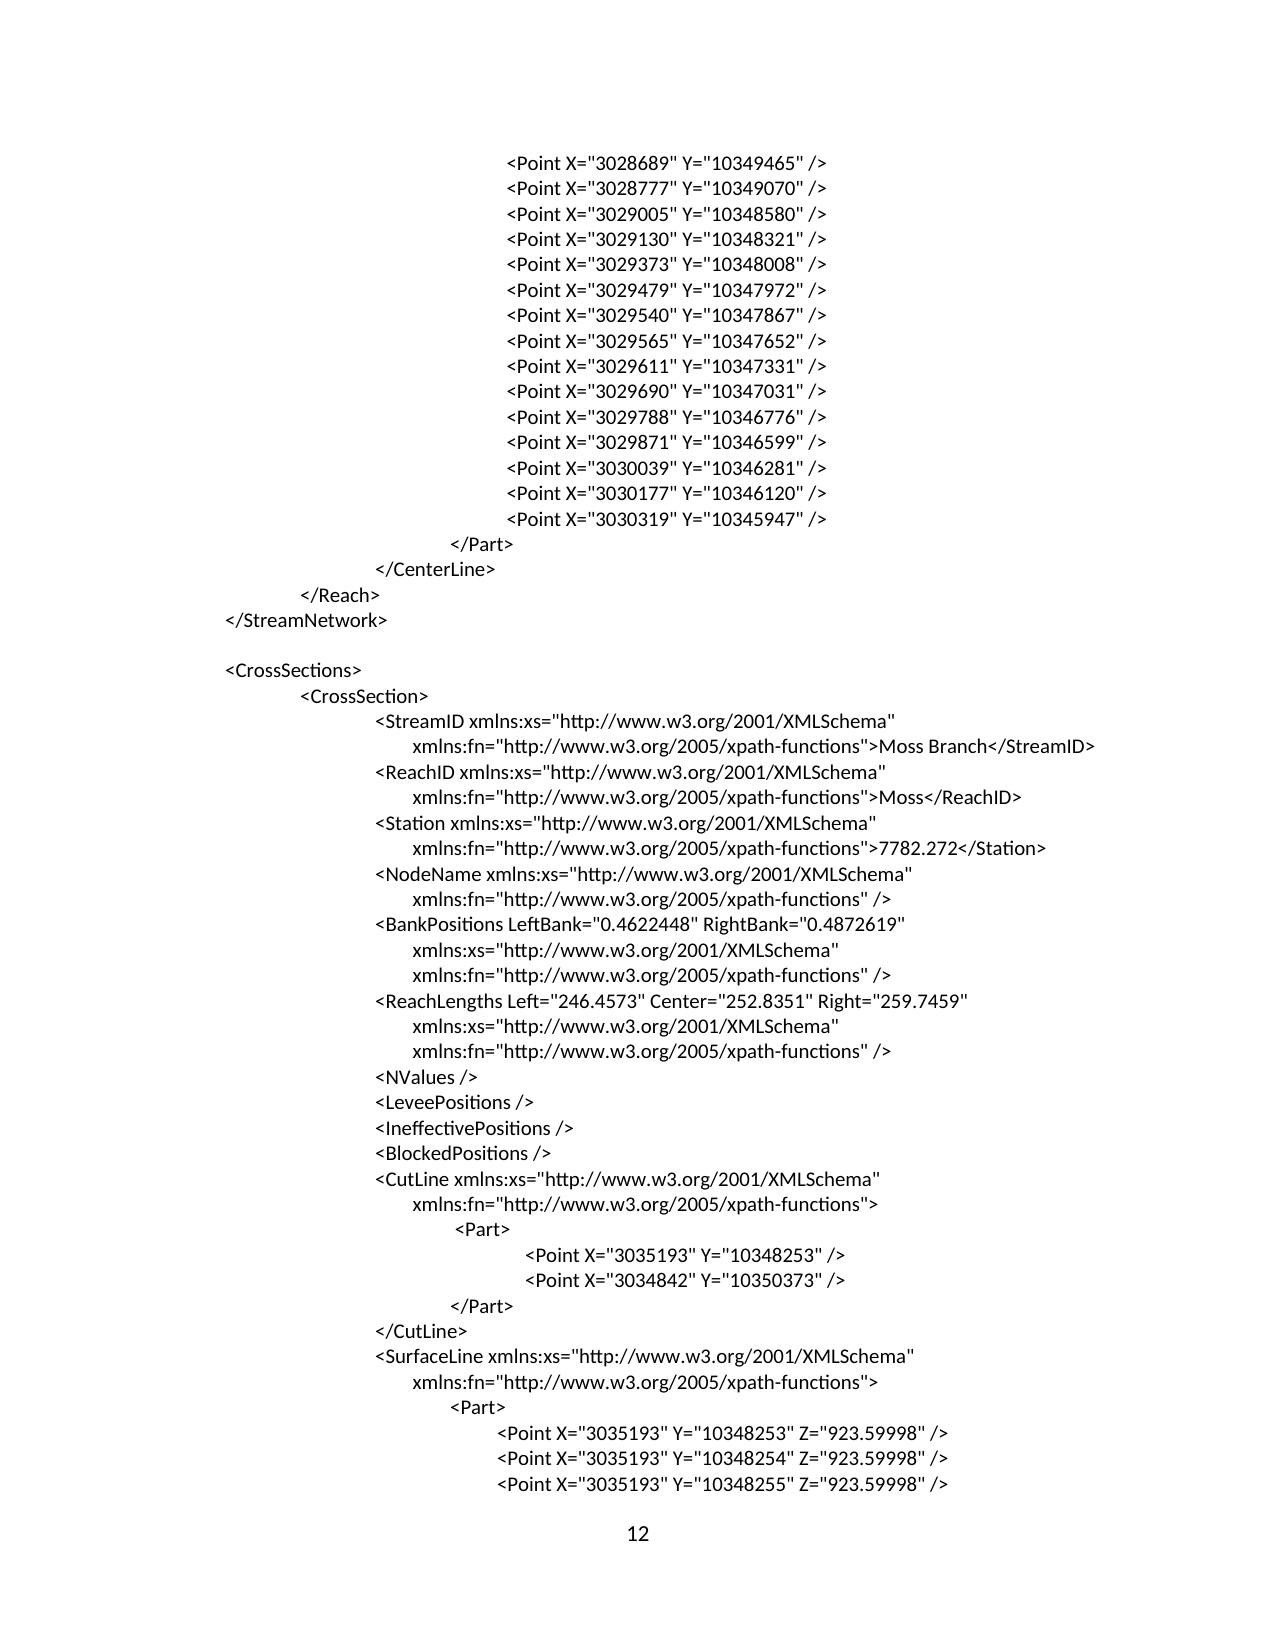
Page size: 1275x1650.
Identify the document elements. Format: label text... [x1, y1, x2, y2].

text <Point X="3030039" Y="10346281" /> [450, 455, 1125, 480]
text <Point X="3035193" Y="10348254" Z="923.59998" /> [450, 1445, 1125, 1471]
text <CrossSections> [150, 657, 1125, 683]
text <Point X="3029690" Y="10347031" /> [450, 379, 1125, 404]
text <Point X="3028777" Y="10349070" /> [450, 175, 1125, 201]
text <BlockedPositions /> [375, 1140, 1125, 1166]
text <Point X="3029479" Y="10347972" /> [450, 277, 1125, 302]
text <CrossSection> [225, 683, 1125, 708]
text <Point X="3029130" Y="10348321" /> [450, 226, 1125, 252]
text </Reach> [150, 582, 1125, 607]
text <Point X="3034842" Y="10350373" /> [450, 1267, 1125, 1293]
text </StreamNetwork> [225, 607, 1125, 633]
text <SurfaceLine xmlns:xs="http://www.w3.org/2001/XMLSchema" xmlns:fn="http://www.w3.org/2005/xpath-functions"> [375, 1344, 1125, 1394]
text <Point X="3029871" Y="10346599" /> [450, 429, 1125, 455]
text <Point X="3028689" Y="10349465" /> [450, 150, 1125, 175]
text <Point X="3035193" Y="10348253" Z="923.59998" /> [450, 1420, 1125, 1445]
text <IneffectivePositions /> [375, 1115, 1125, 1140]
text <BankPositions LeftBank="0.4622448" RightBank="0.4872619" xmlns:xs="http://www.w3.org/2001/XMLSchema" xmlns:fn="http://www.w3.org/2005/xpath-functions" /> [375, 912, 1125, 988]
text <Point X="3029005" Y="10348580" /> [450, 201, 1125, 226]
text <NValues /> [375, 1064, 1125, 1089]
text <Point X="3029611" Y="10347331" /> [450, 353, 1125, 379]
text <CutLine xmlns:xs="http://www.w3.org/2001/XMLSchema" xmlns:fn="http://www.w3.org/2005/xpath-functions"> [375, 1166, 1125, 1217]
text <Point X="3029788" Y="10346776" /> [450, 404, 1125, 429]
text <Station xmlns:xs="http://www.w3.org/2001/XMLSchema" xmlns:fn="http://www.w3.org/2005/xpath-functions">7782.272</Station> [375, 810, 1125, 861]
text <Point X="3035193" Y="10348255" Z="923.59998" /> [450, 1471, 1125, 1496]
text <Point X="3030319" Y="10345947" /> [450, 506, 1125, 531]
text </Part> [450, 1293, 1125, 1318]
text </Part> [375, 531, 1125, 557]
text <StreamID xmlns:xs="http://www.w3.org/2001/XMLSchema" xmlns:fn="http://www.w3.org/2005/xpath-functions">Moss Branch</StreamID> [375, 708, 1125, 759]
text <Point X="3030177" Y="10346120" /> [450, 480, 1125, 506]
text <Point X="3035193" Y="10348253" /> [450, 1242, 1125, 1267]
text </CutLine> [150, 1318, 1125, 1344]
text </CenterLine> [300, 557, 1125, 582]
text <ReachID xmlns:xs="http://www.w3.org/2001/XMLSchema" xmlns:fn="http://www.w3.org/2005/xpath-functions">Moss</ReachID> [375, 759, 1125, 810]
text <NodeName xmlns:xs="http://www.w3.org/2001/XMLSchema" xmlns:fn="http://www.w3.org/2005/xpath-functions" /> [375, 861, 1125, 912]
text <Part> [150, 1394, 1125, 1420]
text <LeveePositions /> [375, 1089, 1125, 1115]
text <Point X="3029540" Y="10347867" /> [450, 302, 1125, 328]
text <Point X="3029565" Y="10347652" /> [450, 328, 1125, 353]
text <Point X="3029373" Y="10348008" /> [450, 252, 1125, 277]
text <ReachLengths Left="246.4573" Center="252.8351" Right="259.7459" xmlns:xs="http://www.w3.org/2001/XMLSchema" xmlns:fn="http://www.w3.org/2005/xpath-functions" /> [375, 988, 1125, 1064]
text <Part> [450, 1217, 1125, 1242]
